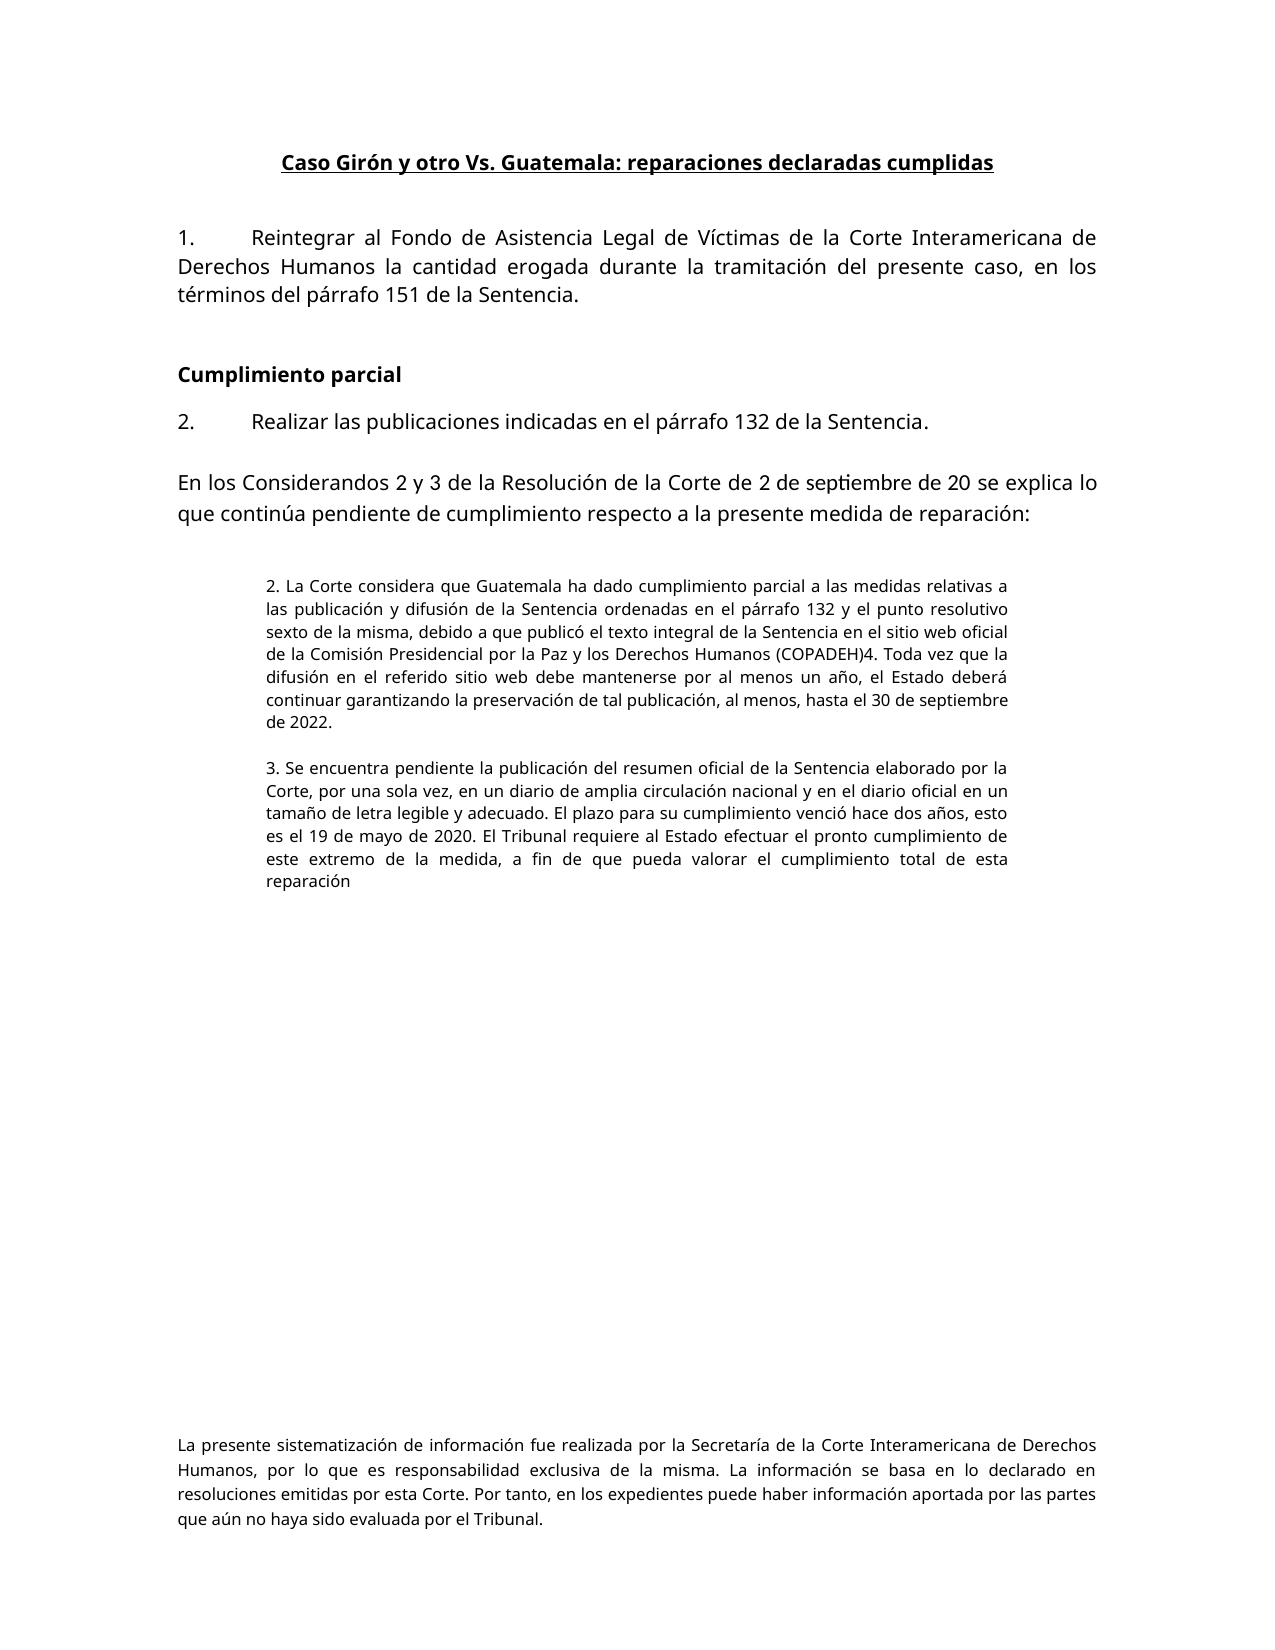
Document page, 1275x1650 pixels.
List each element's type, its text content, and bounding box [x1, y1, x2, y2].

text Cumplimiento parcial [177, 360, 1098, 388]
list Realizar las publicaciones indicadas en el párrafo 132 de la Sentencia. [177, 407, 1098, 436]
list 3. Se encuentra pendiente la publicación del resumen oficial de la Sentencia elaborado por la Corte, por una sola vez, en un diario de amplia circulación nacional y en el diario oficial en un tamaño de letra legible y adecuado. El plazo para su cumplimiento venció hace dos años, esto es el 19 de mayo de 2020. El Tribunal requiere al Estado efectuar el pronto cumplimiento de este extremo de la medida, a fin de que pueda valorar el cumplimiento total de esta reparación [266, 756, 1009, 893]
text En los Considerandos 2 y 3 de la Resolución de la Corte de 2 de septiembre de 20 se explica lo que continúa pendiente de cumplimiento respecto a la presente medida de reparación: [177, 468, 1098, 527]
list 2. La Corte considera que Guatemala ha dado cumplimiento parcial a las medidas relativas a las publicación y difusión de la Sentencia ordenadas en el párrafo 132 y el punto resolutivo sexto de la misma, debido a que publicó el texto integral de la Sentencia en el sitio web oficial de la Comisión Presidencial por la Paz y los Derechos Humanos (COPADEH)4. Toda vez que la difusión en el referido sitio web debe mantenerse por al menos un año, el Estado deberá continuar garantizando la preservación de tal publicación, al menos, hasta el 30 de septiembre de 2022. [266, 575, 1009, 734]
text Caso Girón y otro Vs. Guatemala: reparaciones declaradas cumplidas [177, 148, 1098, 176]
list Reintegrar al Fondo de Asistencia Legal de Víctimas de la Corte Interamericana de Derechos Humanos la cantidad erogada durante la tramitación del presente caso, en los términos del párrafo 151 de la Sentencia. [177, 223, 1098, 309]
